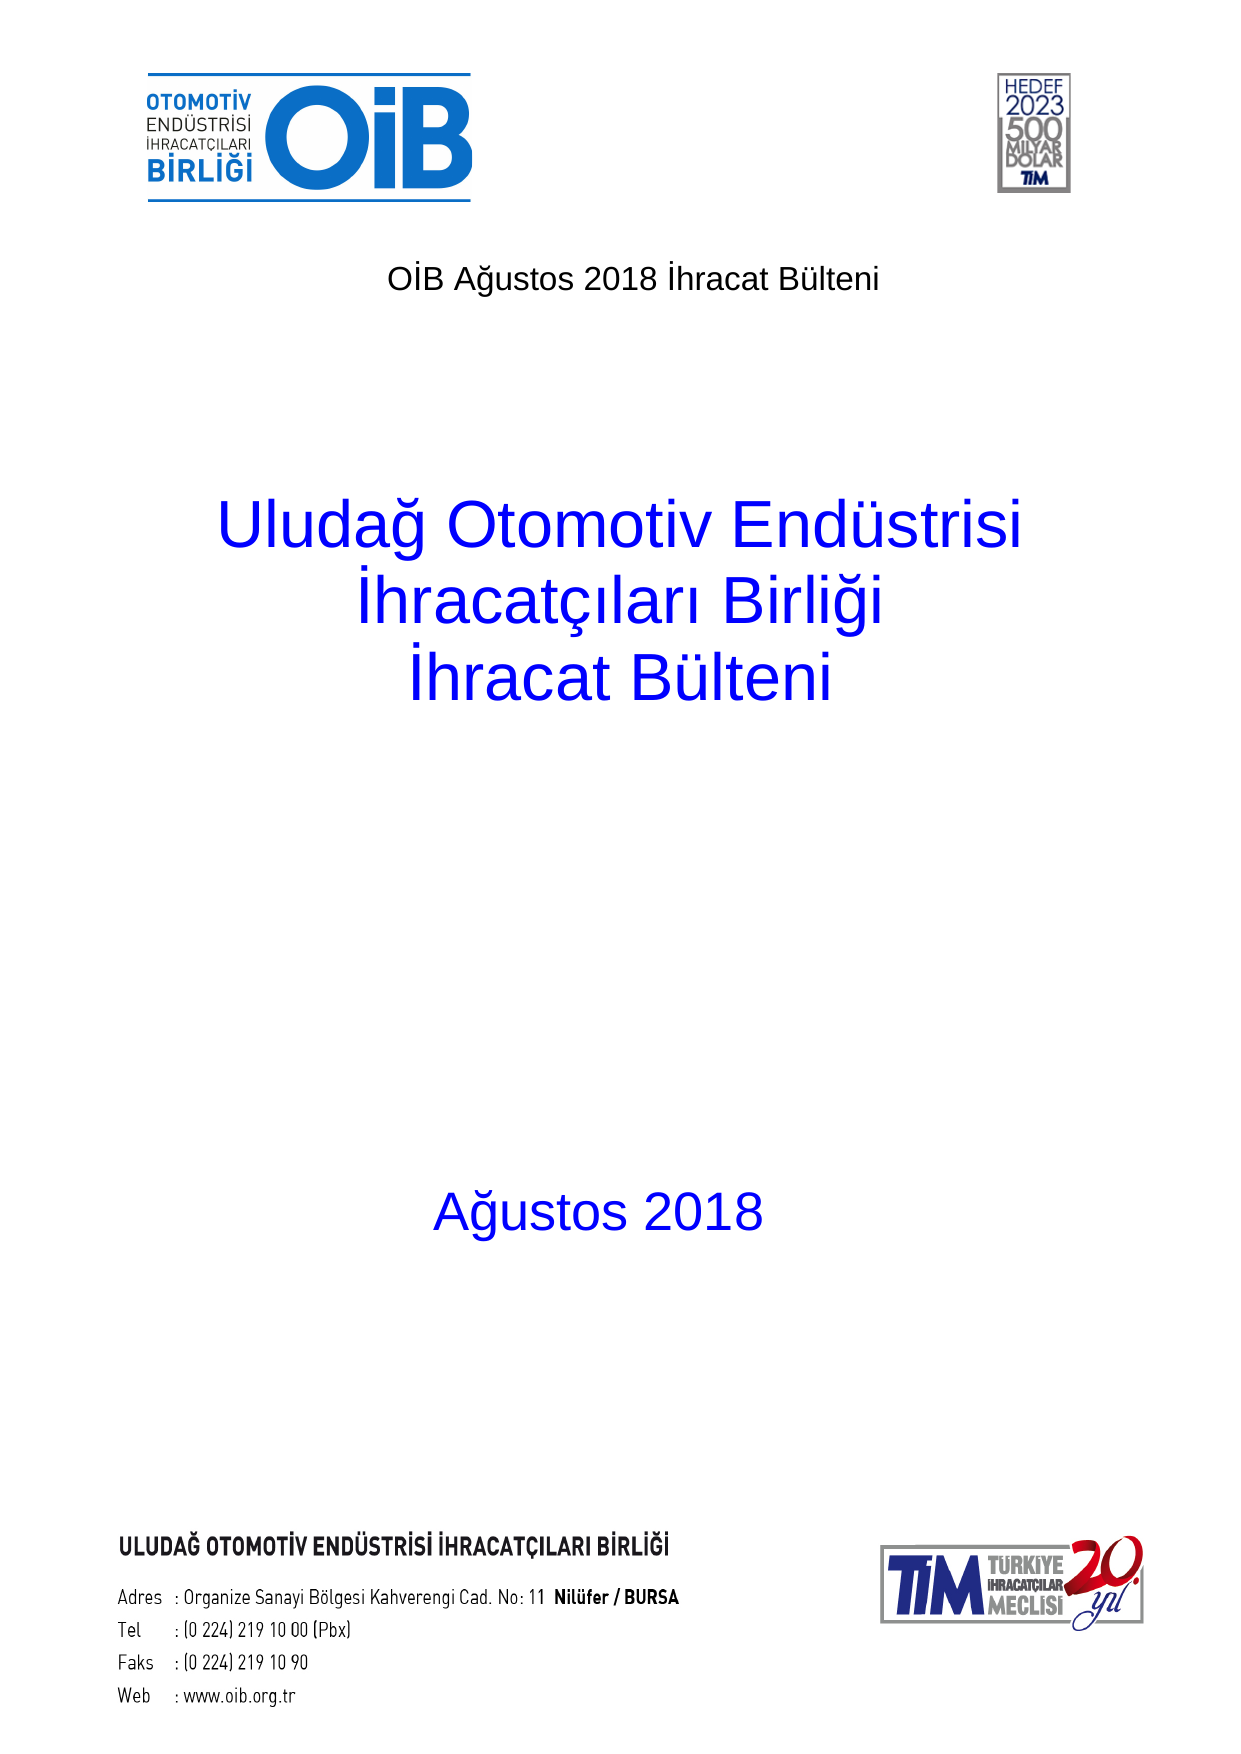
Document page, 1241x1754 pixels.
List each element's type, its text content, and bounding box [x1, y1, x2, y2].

text OİB Ağustos 2018 İhracat Bülteni [221, 259, 1093, 298]
text Uludağ Otomotiv Endüstrisi İhracatçıları Birliği [147, 485, 1093, 638]
picture [0, 1489, 1241, 1754]
picture [997, 73, 1071, 193]
text Ağustos 2018 [147, 1179, 1093, 1242]
text İhracat Bülteni [147, 638, 1093, 715]
picture [147, 73, 473, 202]
